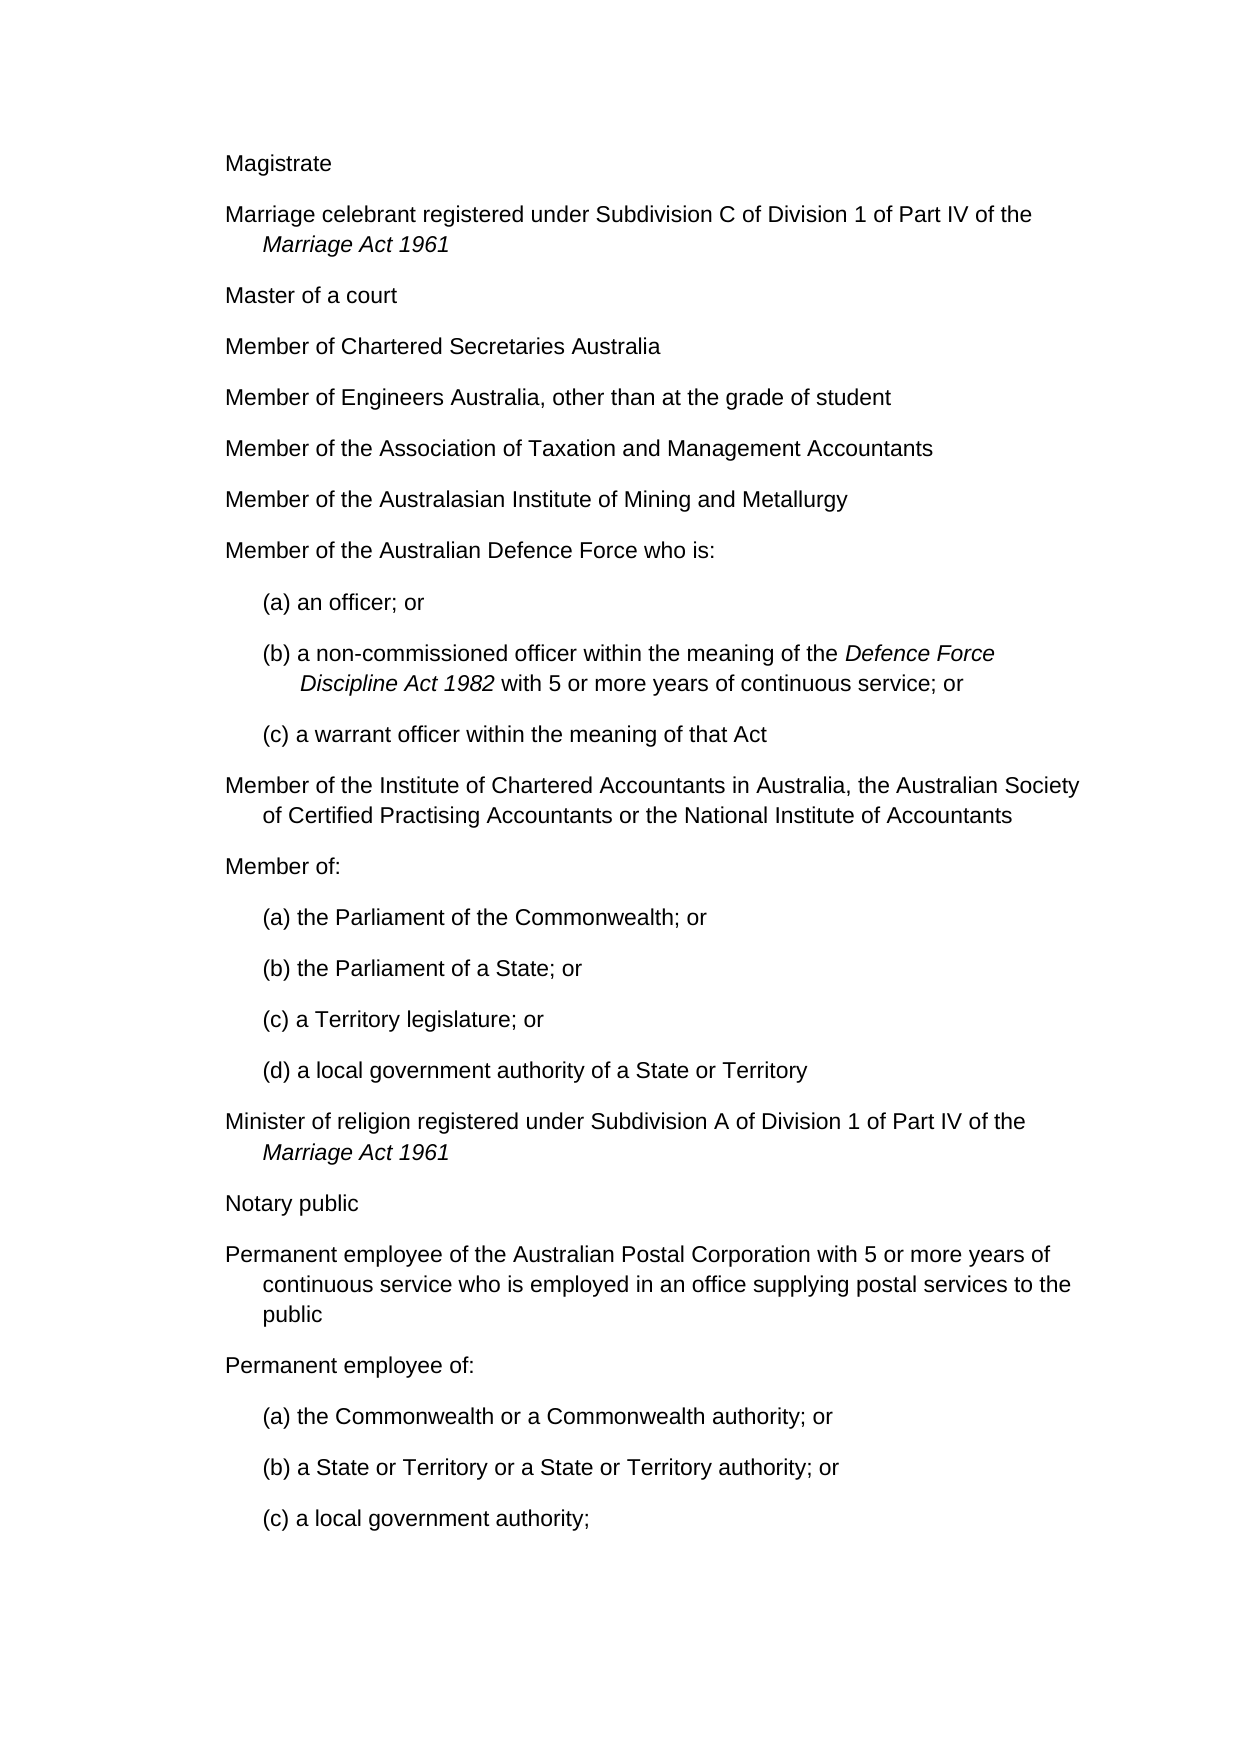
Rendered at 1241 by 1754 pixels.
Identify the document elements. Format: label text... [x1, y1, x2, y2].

text Permanent employee of: [225, 1352, 1090, 1378]
text (c) a local government authority; [262, 1505, 1090, 1532]
text Magistrate [225, 150, 1090, 176]
text (b) a non-commissioned officer within the meaning of the Defence Force Discipline Act 1982 with 5 or more years of continuous service; or [262, 639, 1090, 696]
text Marriage celebrant registered under Subdivision C of Division 1 of Part IV of the Marriage Act 1961 [225, 201, 1090, 258]
text (c) a Territory legislature; or [262, 1006, 1090, 1033]
text (a) the Commonwealth or a Commonwealth authority; or [262, 1403, 1090, 1429]
text Permanent employee of the Australian Postal Corporation with 5 or more years of continuous service who is employed in an office supplying postal services to the public [225, 1241, 1090, 1327]
text (d) a local government authority of a State or Territory [262, 1057, 1090, 1084]
text Member of: [225, 853, 1090, 879]
text Notary public [225, 1189, 1090, 1216]
text (c) a warrant officer within the meaning of that Act [262, 721, 1090, 747]
text Member of the Association of Taxation and Management Accountants [225, 435, 1090, 462]
text Member of Engineers Australia, other than at the grade of student [225, 384, 1090, 411]
text Member of the Australian Defence Force who is: [225, 537, 1090, 564]
text Member of the Australasian Institute of Mining and Metallurgy [225, 486, 1090, 513]
text (b) the Parliament of a State; or [262, 955, 1090, 982]
text Master of a court [225, 282, 1090, 309]
text (a) an officer; or [262, 588, 1090, 615]
text (b) a State or Territory or a State or Territory authority; or [262, 1454, 1090, 1481]
text Member of Chartered Secretaries Australia [225, 333, 1090, 360]
text Member of the Institute of Chartered Accountants in Australia, the Australian Society of Certified Practising Accountants or the National Institute of Accountants [225, 772, 1090, 828]
text Minister of religion registered under Subdivision A of Division 1 of Part IV of the Marriage Act 1961 [225, 1108, 1090, 1165]
text (a) the Parliament of the Commonwealth; or [262, 904, 1090, 931]
